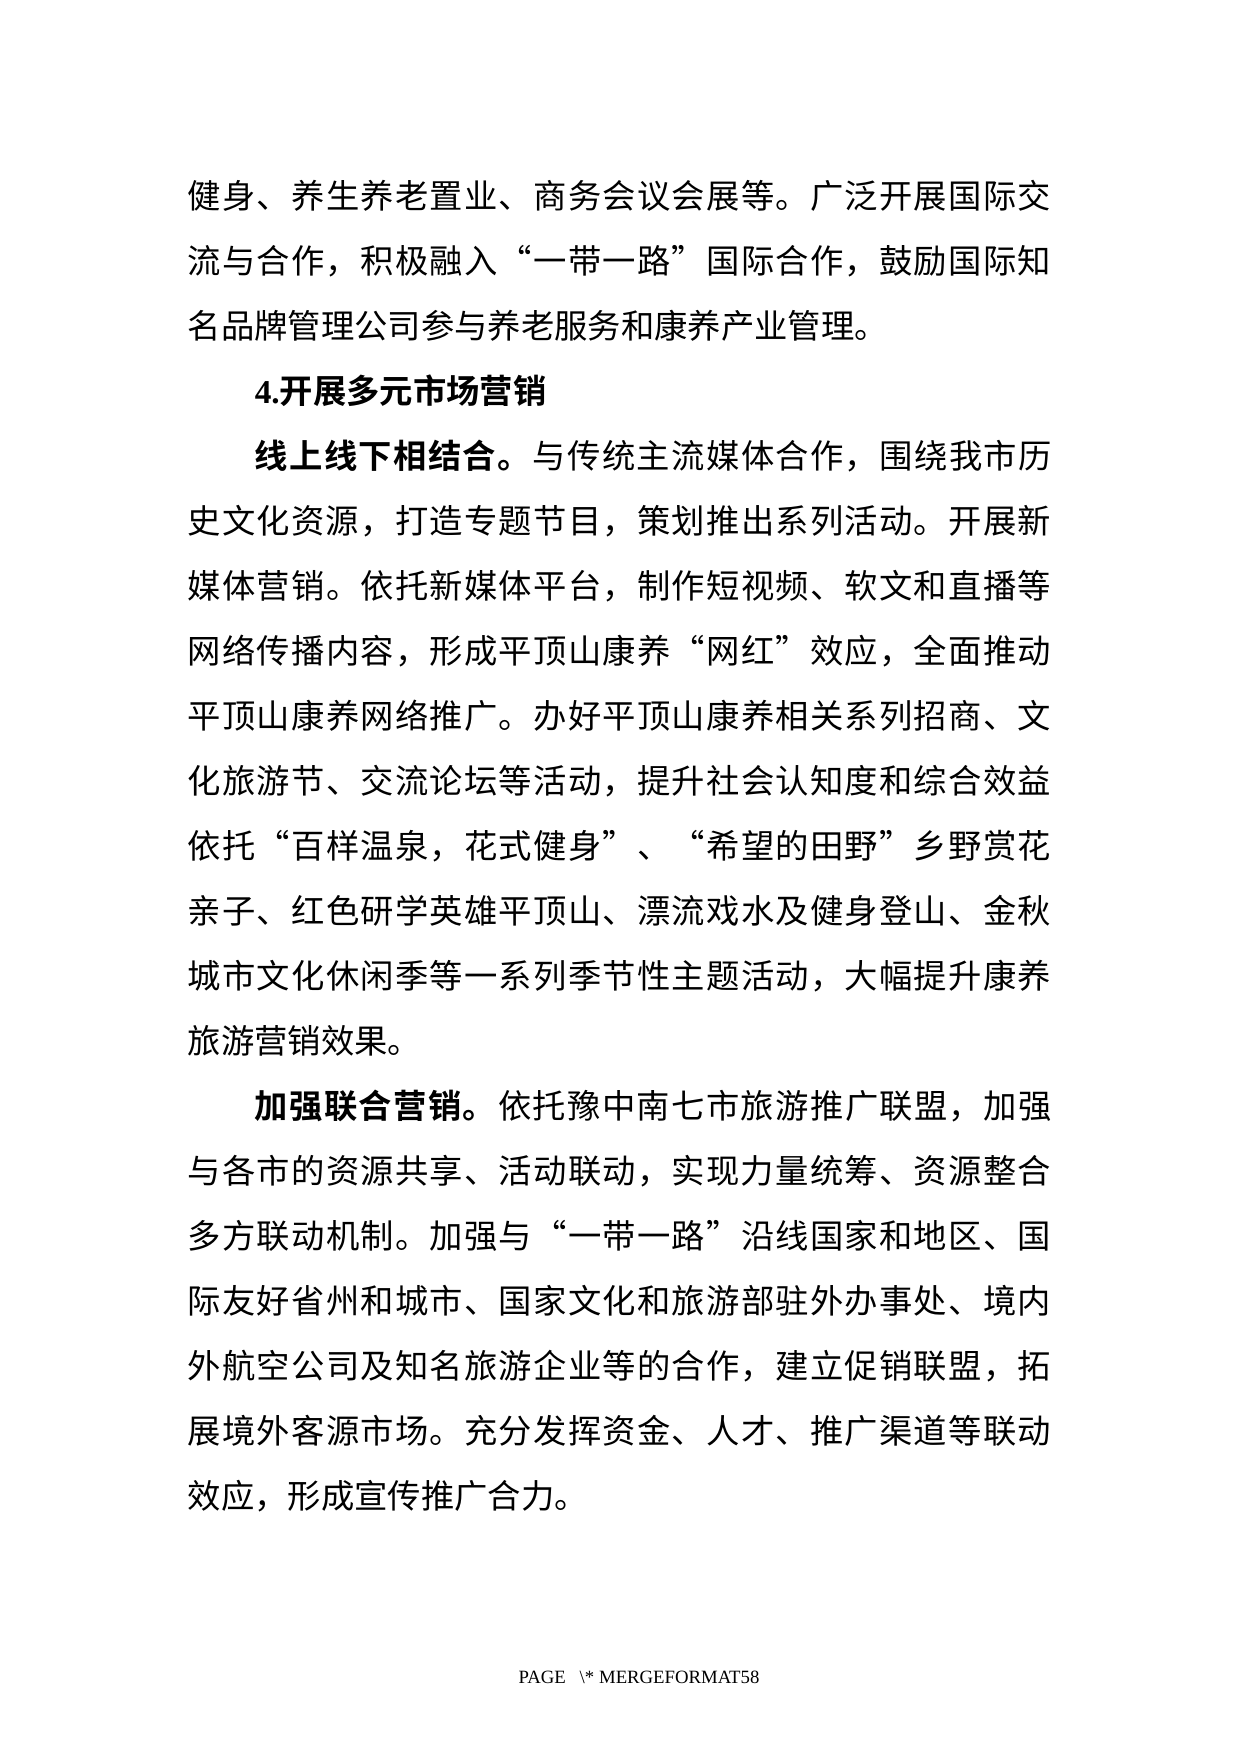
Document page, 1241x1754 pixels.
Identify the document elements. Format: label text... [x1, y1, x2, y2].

text 加强联合营销。依托豫中南七市旅游推广联盟，加强与各市的资源共享、活动联动，实现力量统筹、资源整合、多方联动机制。加强与“一带一路”沿线国家和地区、国际友好省州和城市、国家文化和旅游部驻外办事处、境内外航空公司及知名旅游企业等的合作，建立促销联盟，拓展境外客源市场。充分发挥资金、人才、推广渠道等联动效应，形成宣传推广合力。 [187, 1072, 1053, 1527]
subtitle 4.开展多元市场营销 [187, 357, 1053, 422]
text 线上线下相结合。与传统主流媒体合作，围绕我市历史文化资源，打造专题节目，策划推出系列活动。开展新媒体营销。依托新媒体平台，制作短视频、软文和直播等网络传播内容，形成平顶山康养“网红”效应，全面推动平顶山康养网络推广。办好平顶山康养相关系列招商、文化旅游节、交流论坛等活动，提升社会认知度和综合效益。依托“百样温泉，花式健身”、“希望的田野”乡野赏花亲子、红色研学英雄平顶山、漂流戏水及健身登山、金秋城市文化休闲季等一系列季节性主题活动，大幅提升康养旅游营销效果。 [187, 422, 1053, 1072]
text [187, 162, 1053, 357]
